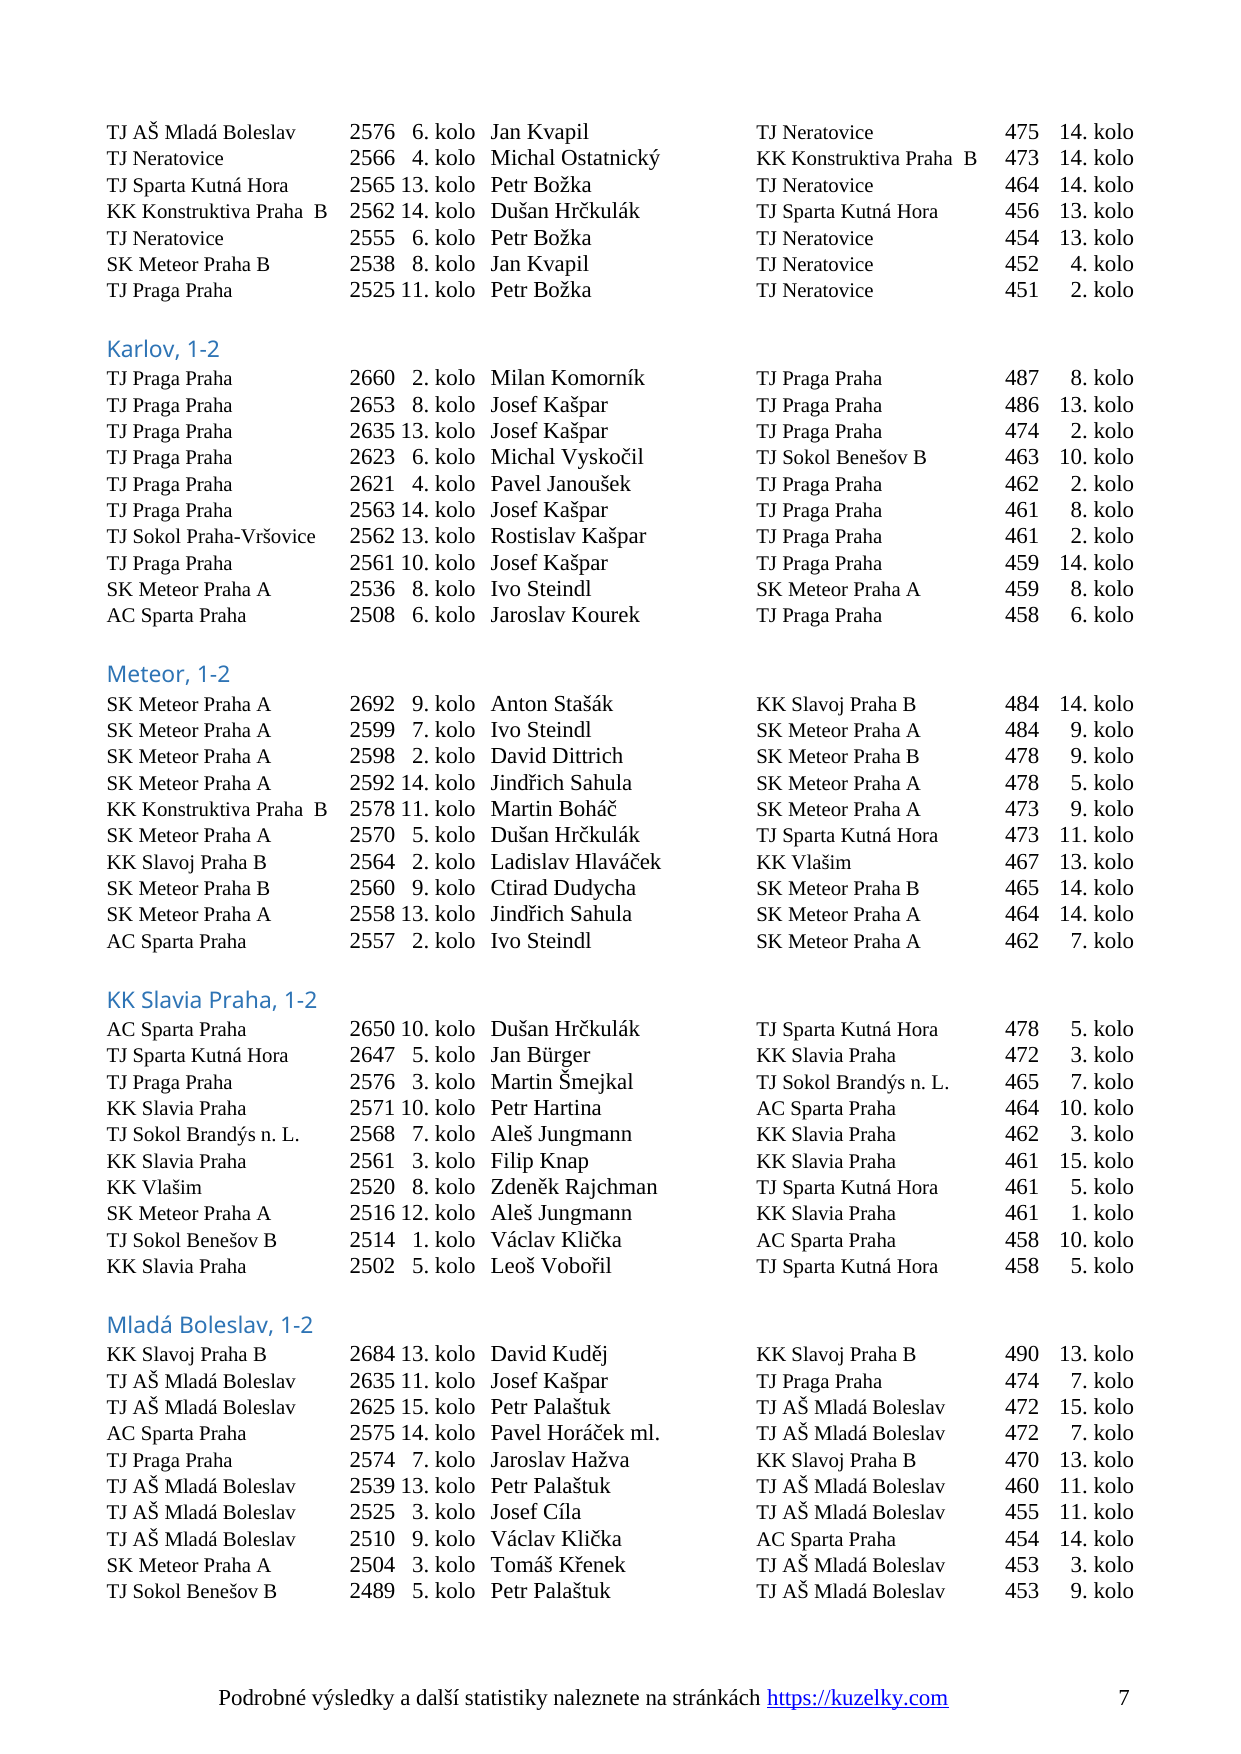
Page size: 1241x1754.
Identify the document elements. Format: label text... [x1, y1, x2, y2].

text KK Slavia Praha 2502 5. kolo Leoš Vobořil TJ Sparta Kutná Hora 458 5. kolo [106, 1252, 1134, 1278]
text TJ AŠ Mladá Boleslav 2576 6. kolo Jan Kvapil TJ Neratovice 475 14. kolo [106, 118, 1134, 144]
text TJ Sokol Brandýs n. L. 2568 7. kolo Aleš Jungmann KK Slavia Praha 462 3. kolo [106, 1120, 1134, 1147]
text TJ Praga Praha 2660 2. kolo Milan Komorník TJ Praga Praha 487 8. kolo [106, 364, 1134, 391]
text AC Sparta Praha 2508 6. kolo Jaroslav Kourek TJ Praga Praha 458 6. kolo [106, 602, 1134, 628]
text SK Meteor Praha A 2592 14. kolo Jindřich Sahula SK Meteor Praha A 478 5. kolo [106, 769, 1134, 795]
text TJ Praga Praha 2576 3. kolo Martin Šmejkal TJ Sokol Brandýs n. L. 465 7. kolo [106, 1068, 1134, 1094]
text SK Meteor Praha A 2516 12. kolo Aleš Jungmann KK Slavia Praha 461 1. kolo [106, 1199, 1134, 1226]
text TJ Praga Praha 2653 8. kolo Josef Kašpar TJ Praga Praha 486 13. kolo [106, 391, 1134, 417]
text TJ AŠ Mladá Boleslav 2539 13. kolo Petr Palaštuk TJ AŠ Mladá Boleslav 460 11. kolo [106, 1472, 1134, 1498]
text AC Sparta Praha 2575 14. kolo Pavel Horáček ml. TJ AŠ Mladá Boleslav 472 7. kolo [106, 1419, 1134, 1446]
text KK Konstruktiva Praha B 2562 14. kolo Dušan Hrčkulák TJ Sparta Kutná Hora 456 13. kolo [106, 197, 1134, 223]
text SK Meteor Praha A 2536 8. kolo Ivo Steindl SK Meteor Praha A 459 8. kolo [106, 575, 1134, 602]
text TJ Praga Praha 2563 14. kolo Josef Kašpar TJ Praga Praha 461 8. kolo [106, 496, 1134, 522]
text SK Meteor Praha A 2504 3. kolo Tomáš Křenek TJ AŠ Mladá Boleslav 453 3. kolo [106, 1551, 1134, 1577]
text SK Meteor Praha A 2570 5. kolo Dušan Hrčkulák TJ Sparta Kutná Hora 473 11. kolo [106, 821, 1134, 848]
text SK Meteor Praha A 2692 9. kolo Anton Stašák KK Slavoj Praha B 484 14. kolo [106, 690, 1134, 716]
text TJ Neratovice 2555 6. kolo Petr Božka TJ Neratovice 454 13. kolo [106, 223, 1134, 250]
text SK Meteor Praha B 2560 9. kolo Ctirad Dudycha SK Meteor Praha B 465 14. kolo [106, 874, 1134, 901]
text KK Vlašim 2520 8. kolo Zdeněk Rajchman TJ Sparta Kutná Hora 461 5. kolo [106, 1173, 1134, 1199]
subtitle KK Slavia Praha, 1-2 [106, 984, 1134, 1015]
text TJ Praga Praha 2635 13. kolo Josef Kašpar TJ Praga Praha 474 2. kolo [106, 417, 1134, 443]
text TJ AŠ Mladá Boleslav 2525 3. kolo Josef Cíla TJ AŠ Mladá Boleslav 455 11. kolo [106, 1498, 1134, 1525]
text SK Meteor Praha B 2538 8. kolo Jan Kvapil TJ Neratovice 452 4. kolo [106, 250, 1134, 276]
text TJ AŠ Mladá Boleslav 2635 11. kolo Josef Kašpar TJ Praga Praha 474 7. kolo [106, 1367, 1134, 1393]
subtitle Mladá Boleslav, 1-2 [106, 1309, 1134, 1340]
text TJ Sparta Kutná Hora 2565 13. kolo Petr Božka TJ Neratovice 464 14. kolo [106, 171, 1134, 197]
text TJ Sparta Kutná Hora 2647 5. kolo Jan Bürger KK Slavia Praha 472 3. kolo [106, 1041, 1134, 1068]
text TJ Praga Praha 2561 10. kolo Josef Kašpar TJ Praga Praha 459 14. kolo [106, 549, 1134, 575]
text TJ Sokol Benešov B 2489 5. kolo Petr Palaštuk TJ AŠ Mladá Boleslav 453 9. kolo [106, 1577, 1134, 1604]
text TJ Praga Praha 2621 4. kolo Pavel Janoušek TJ Praga Praha 462 2. kolo [106, 470, 1134, 496]
text KK Konstruktiva Praha B 2578 11. kolo Martin Boháč SK Meteor Praha A 473 9. kolo [106, 795, 1134, 821]
text SK Meteor Praha A 2558 13. kolo Jindřich Sahula SK Meteor Praha A 464 14. kolo [106, 901, 1134, 927]
text TJ Sokol Benešov B 2514 1. kolo Václav Klička AC Sparta Praha 458 10. kolo [106, 1226, 1134, 1252]
text TJ Neratovice 2566 4. kolo Michal Ostatnický KK Konstruktiva Praha B 473 14. kolo [106, 144, 1134, 171]
text TJ AŠ Mladá Boleslav 2510 9. kolo Václav Klička AC Sparta Praha 454 14. kolo [106, 1525, 1134, 1551]
text TJ Praga Praha 2623 6. kolo Michal Vyskočil TJ Sokol Benešov B 463 10. kolo [106, 443, 1134, 470]
text KK Slavia Praha 2571 10. kolo Petr Hartina AC Sparta Praha 464 10. kolo [106, 1094, 1134, 1120]
text SK Meteor Praha A 2598 2. kolo David Dittrich SK Meteor Praha B 478 9. kolo [106, 742, 1134, 769]
text AC Sparta Praha 2650 10. kolo Dušan Hrčkulák TJ Sparta Kutná Hora 478 5. kolo [106, 1015, 1134, 1041]
text TJ Sokol Praha-Vršovice 2562 13. kolo Rostislav Kašpar TJ Praga Praha 461 2. kolo [106, 522, 1134, 549]
text AC Sparta Praha 2557 2. kolo Ivo Steindl SK Meteor Praha A 462 7. kolo [106, 927, 1134, 953]
text TJ Praga Praha 2525 11. kolo Petr Božka TJ Neratovice 451 2. kolo [106, 276, 1134, 303]
text SK Meteor Praha A 2599 7. kolo Ivo Steindl SK Meteor Praha A 484 9. kolo [106, 716, 1134, 742]
text TJ Praga Praha 2574 7. kolo Jaroslav Hažva KK Slavoj Praha B 470 13. kolo [106, 1446, 1134, 1472]
text KK Slavia Praha 2561 3. kolo Filip Knap KK Slavia Praha 461 15. kolo [106, 1147, 1134, 1173]
text KK Slavoj Praha B 2684 13. kolo David Kuděj KK Slavoj Praha B 490 13. kolo [106, 1340, 1134, 1367]
text KK Slavoj Praha B 2564 2. kolo Ladislav Hlaváček KK Vlašim 467 13. kolo [106, 848, 1134, 874]
text TJ AŠ Mladá Boleslav 2625 15. kolo Petr Palaštuk TJ AŠ Mladá Boleslav 472 15. kolo [106, 1393, 1134, 1419]
subtitle Karlov, 1-2 [106, 333, 1134, 364]
subtitle Meteor, 1-2 [106, 658, 1134, 690]
